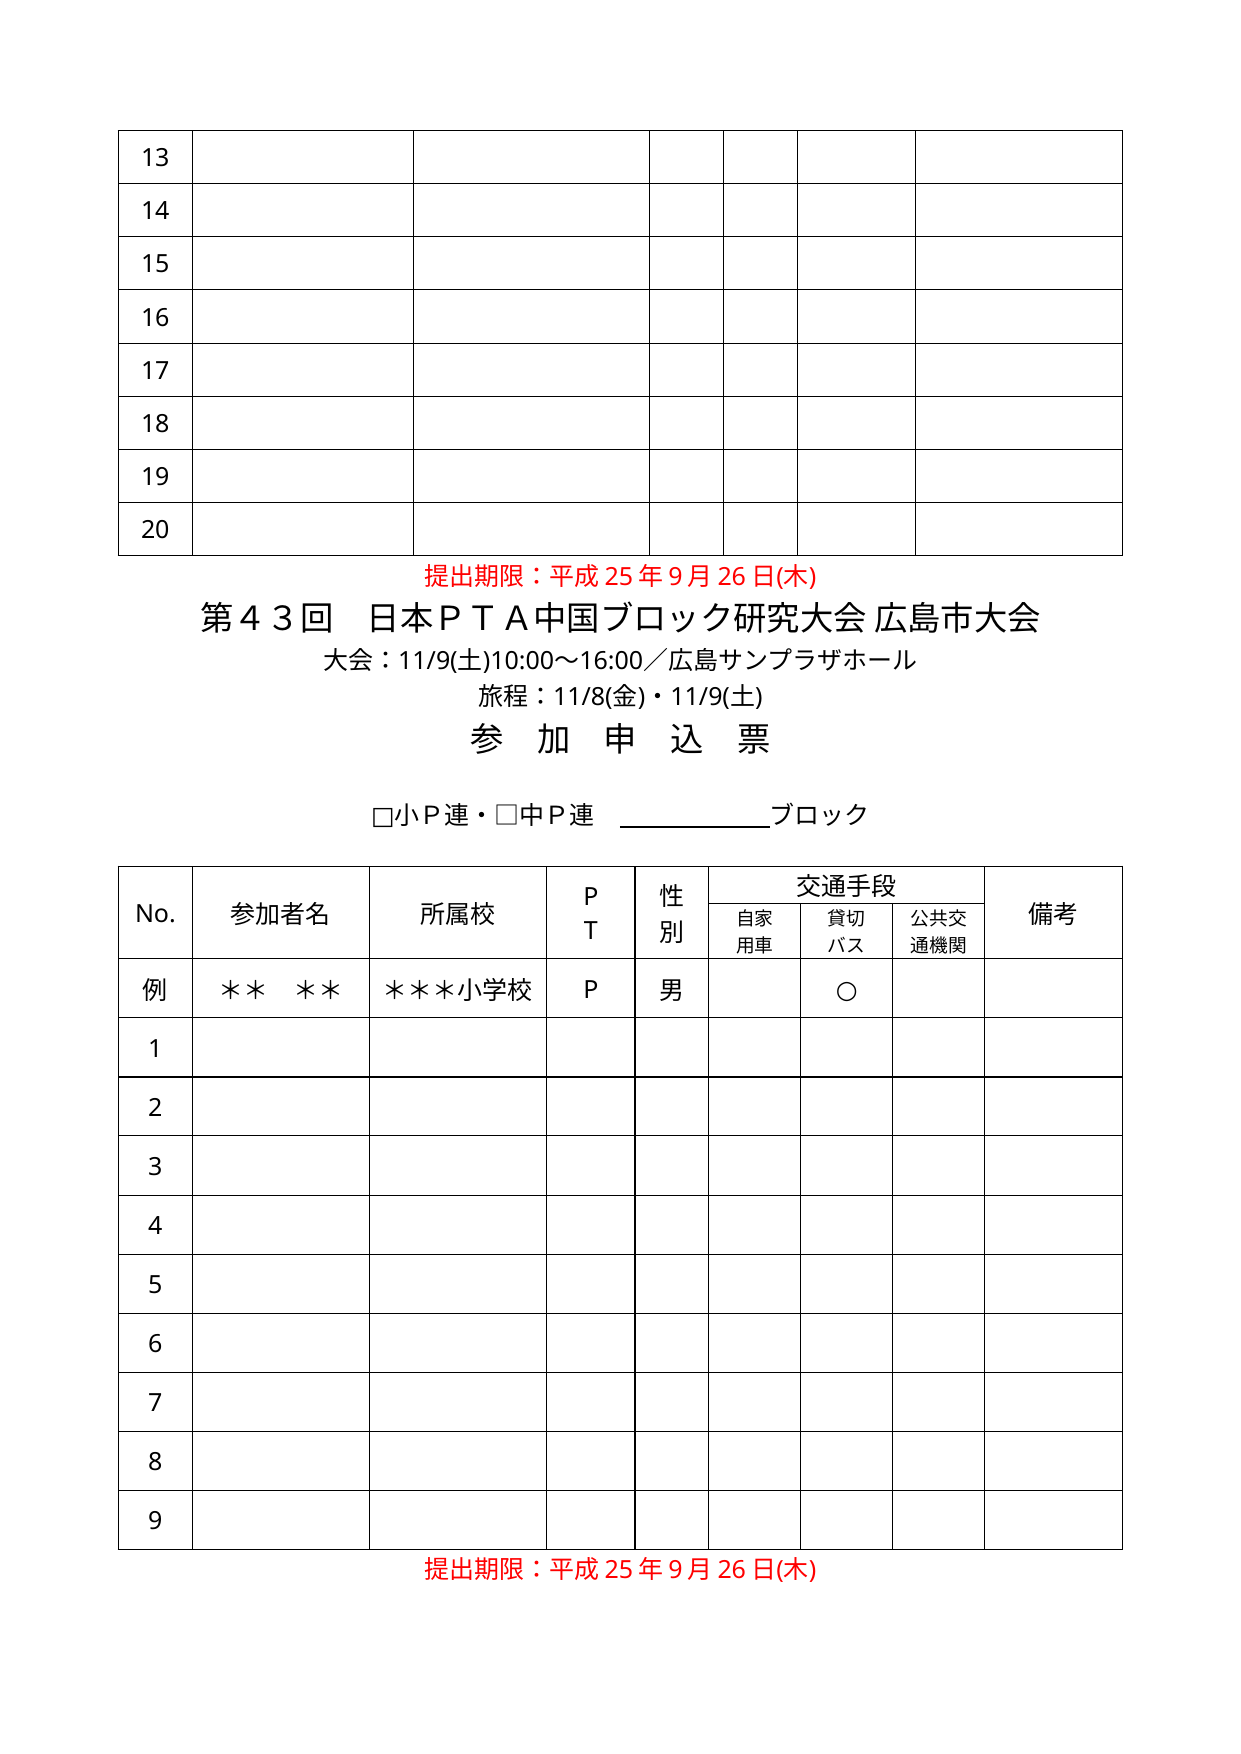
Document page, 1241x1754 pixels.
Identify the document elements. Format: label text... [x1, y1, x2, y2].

table_cell [801, 1136, 892, 1194]
table_cell 15 [119, 237, 192, 289]
table_cell [893, 959, 984, 1017]
text □小Ｐ連・□中Ｐ連 ブロック [118, 795, 1122, 831]
table_cell [709, 1255, 800, 1313]
table_cell [547, 1314, 634, 1372]
table_cell 8 [119, 1432, 192, 1490]
table_cell [193, 344, 413, 396]
table_cell [801, 1078, 892, 1135]
table_cell [985, 1373, 1122, 1431]
table_cell [547, 1255, 634, 1313]
table_cell [985, 1432, 1122, 1490]
table_cell [636, 1432, 708, 1490]
table_header 参加者名 [193, 867, 369, 958]
table_cell [724, 503, 797, 555]
table_cell [650, 503, 723, 555]
table_cell [636, 1255, 708, 1313]
table_cell [985, 1136, 1122, 1194]
table_cell [985, 1314, 1122, 1372]
table_cell [985, 1196, 1122, 1253]
table_cell 13 [119, 131, 192, 183]
table_cell [916, 184, 1122, 236]
table_cell ＊＊＊小学校 [370, 959, 546, 1017]
table_cell [724, 397, 797, 449]
table_cell [636, 1491, 708, 1549]
table_cell [650, 397, 723, 449]
table_cell [370, 1196, 546, 1253]
table_cell [370, 1255, 546, 1313]
table_cell [636, 1196, 708, 1253]
table_cell [414, 503, 649, 555]
table_cell [709, 1432, 800, 1490]
table_cell [193, 1078, 369, 1135]
text 提出期限：平成25年9月26日(木) [118, 556, 1122, 592]
table_cell [650, 237, 723, 289]
table_cell 5 [119, 1255, 192, 1313]
table_header P T [547, 867, 634, 958]
table_cell 20 [119, 503, 192, 555]
table_cell [414, 131, 649, 183]
table_cell [798, 450, 915, 502]
table_header No. [119, 867, 192, 958]
table_cell [414, 290, 649, 342]
table_cell [916, 237, 1122, 289]
table_cell [985, 959, 1122, 1017]
table_cell [193, 131, 413, 183]
table_cell [724, 344, 797, 396]
table_cell [801, 1432, 892, 1490]
table_cell 19 [119, 450, 192, 502]
text 参 加 申 込 票 [118, 713, 1122, 761]
table_cell [893, 1196, 984, 1253]
table_cell 3 [119, 1136, 192, 1194]
table_cell [893, 1255, 984, 1313]
table_cell [709, 1018, 800, 1076]
table_cell [709, 1078, 800, 1135]
table_cell [798, 503, 915, 555]
text 旅程：11/8(金)・11/9(土) [118, 677, 1122, 713]
table_cell [370, 1314, 546, 1372]
table_cell [709, 1373, 800, 1431]
table_cell [801, 1491, 892, 1549]
table_cell [709, 1196, 800, 1253]
table_cell [414, 184, 649, 236]
table_cell 公共交通機関 [893, 904, 984, 958]
table_cell [916, 131, 1122, 183]
table_cell [547, 1373, 634, 1431]
table_cell [414, 237, 649, 289]
table_cell [414, 397, 649, 449]
table_cell [370, 1373, 546, 1431]
table_cell [193, 1018, 369, 1076]
text 提出期限：平成25年9月26日(木) [118, 1550, 1122, 1586]
table_cell 7 [119, 1373, 192, 1431]
table_header 交通手段 [709, 867, 984, 903]
table_cell [636, 1314, 708, 1372]
table_cell [893, 1432, 984, 1490]
text 第４３回 日本ＰＴＡ中国ブロック研究大会 広島市大会 [118, 592, 1122, 640]
table_cell [193, 397, 413, 449]
table_cell [636, 1373, 708, 1431]
table_cell [193, 184, 413, 236]
table_cell [801, 1373, 892, 1431]
table_cell [370, 1018, 546, 1076]
table_cell 例 [119, 959, 192, 1017]
table_cell 17 [119, 344, 192, 396]
table_cell [650, 344, 723, 396]
table_cell [893, 1078, 984, 1135]
table_cell [370, 1136, 546, 1194]
table_cell 自家 用車 [709, 904, 800, 958]
table_cell [650, 184, 723, 236]
table_cell [724, 290, 797, 342]
table_cell [193, 1491, 369, 1549]
table_cell 14 [119, 184, 192, 236]
table_cell 1 [119, 1018, 192, 1076]
table_cell [893, 1018, 984, 1076]
table_cell [370, 1432, 546, 1490]
table_cell [916, 290, 1122, 342]
table_cell [414, 450, 649, 502]
table_cell [798, 290, 915, 342]
table_cell [801, 1255, 892, 1313]
table_cell [801, 1196, 892, 1253]
table_cell [193, 1196, 369, 1253]
table_cell [370, 1491, 546, 1549]
table_cell [724, 450, 797, 502]
table_cell [985, 1078, 1122, 1135]
table_cell [193, 503, 413, 555]
table_cell [547, 1018, 634, 1076]
table_cell 2 [119, 1078, 192, 1135]
table_cell [636, 1018, 708, 1076]
table_cell [724, 237, 797, 289]
table_cell [893, 1136, 984, 1194]
table_cell [801, 1314, 892, 1372]
table_cell [650, 290, 723, 342]
table_cell [893, 1491, 984, 1549]
table_header 備考 [985, 867, 1122, 958]
table_cell [636, 1078, 708, 1135]
table_cell [547, 1432, 634, 1490]
table_cell [193, 290, 413, 342]
table_cell [893, 1314, 984, 1372]
table_cell [916, 397, 1122, 449]
table_cell [547, 1491, 634, 1549]
table_cell [985, 1255, 1122, 1313]
table_cell [193, 450, 413, 502]
table_cell [709, 959, 800, 1017]
table_cell [724, 131, 797, 183]
table_cell [547, 1136, 634, 1194]
table_cell [193, 1255, 369, 1313]
table_cell [801, 1018, 892, 1076]
table_cell [893, 1373, 984, 1431]
table_cell [547, 1078, 634, 1135]
table_cell [370, 1078, 546, 1135]
table_cell 6 [119, 1314, 192, 1372]
table_cell 9 [119, 1491, 192, 1549]
table_cell 貸切 バス [801, 904, 892, 958]
table_header 所属校 [370, 867, 546, 958]
table_cell [798, 237, 915, 289]
table_cell [916, 344, 1122, 396]
table_header 性 別 [636, 867, 708, 958]
table_cell [636, 1136, 708, 1194]
table_cell 男 [636, 959, 708, 1017]
table_cell [916, 503, 1122, 555]
table_cell 4 [119, 1196, 192, 1253]
text 大会：11/9(土)10:00〜16:00／広島サンプラザホール [118, 640, 1122, 677]
table_cell [193, 1136, 369, 1194]
table_cell [193, 237, 413, 289]
table_cell [724, 184, 797, 236]
table_cell [709, 1491, 800, 1549]
table_cell P [547, 959, 634, 1017]
table_cell [193, 1314, 369, 1372]
table_cell [193, 1432, 369, 1490]
table_cell [547, 1196, 634, 1253]
table_cell [798, 344, 915, 396]
table_cell [798, 131, 915, 183]
table_cell 18 [119, 397, 192, 449]
table_cell ＊＊ ＊＊ [193, 959, 369, 1017]
table_cell [650, 131, 723, 183]
table_cell [193, 1373, 369, 1431]
table_cell [985, 1018, 1122, 1076]
table_cell [414, 344, 649, 396]
table_cell 16 [119, 290, 192, 342]
table_cell ○ [801, 959, 892, 1017]
table_cell [798, 397, 915, 449]
table_cell [985, 1491, 1122, 1549]
table_cell [709, 1314, 800, 1372]
table_cell [798, 184, 915, 236]
table_cell [916, 450, 1122, 502]
table_cell [709, 1136, 800, 1194]
table_cell [650, 450, 723, 502]
